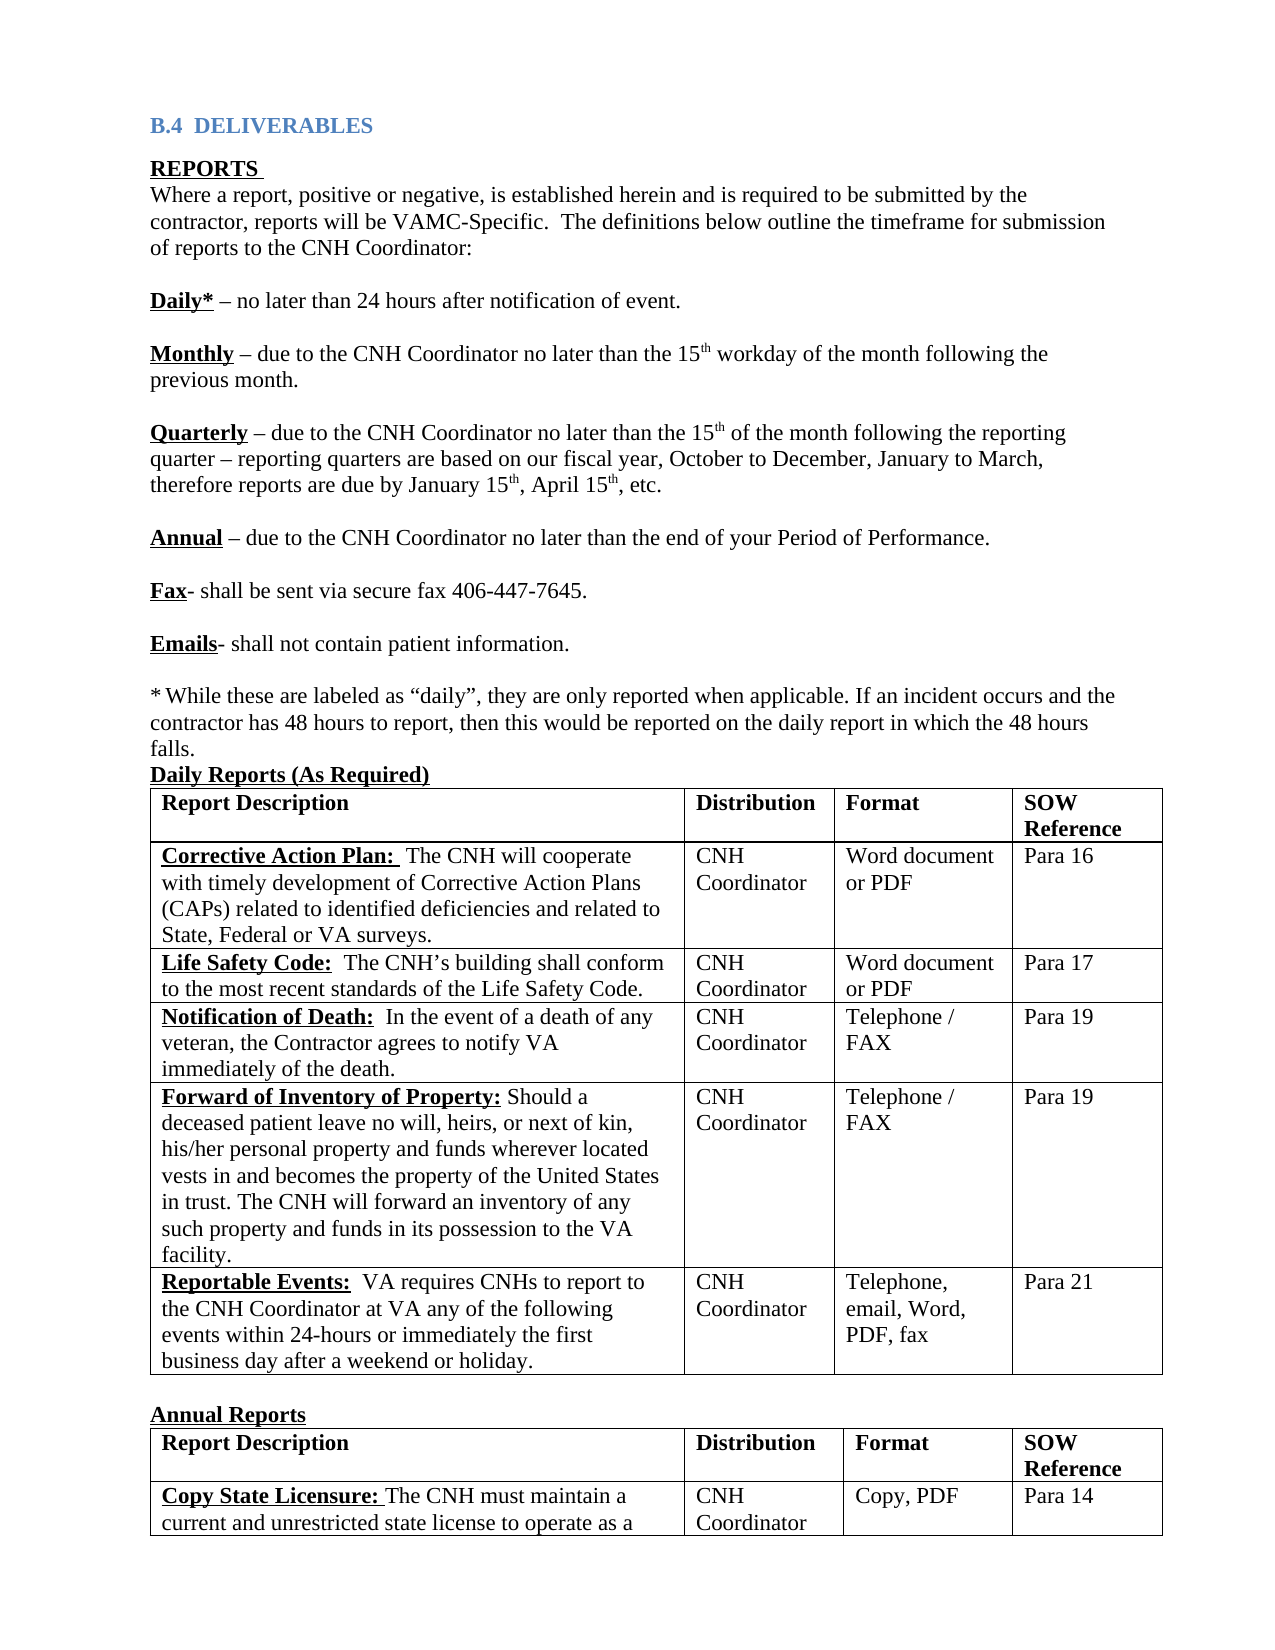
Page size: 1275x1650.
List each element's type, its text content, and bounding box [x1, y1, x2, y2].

table_cell Para 19 [1013, 1083, 1162, 1267]
table_cell CNH Coordinator [685, 949, 834, 1002]
table_cell Telephone / FAX [835, 1083, 1012, 1267]
table_cell Para 19 [1013, 1003, 1162, 1082]
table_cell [151, 1482, 684, 1535]
table_header Format [844, 1429, 1012, 1481]
table_header Report Description [151, 789, 684, 841]
table_cell CNH Coordinator [685, 1083, 834, 1267]
subtitle B.4 DELIVERABLES [150, 112, 1125, 139]
table_cell Copy, PDF [844, 1482, 1012, 1535]
text Where a report, positive or negative, is established herein and is required to be submitted by the contractor, reports will be VAMC-Specific. The definitions below outline the timeframe for submission of reports to the CNH Coordinator: [150, 182, 1125, 261]
table_cell Telephone / FAX [835, 1003, 1012, 1082]
table_cell Para 16 [1013, 843, 1162, 948]
table_header SOW Reference [1013, 1429, 1162, 1481]
table_cell Corrective Action Plan: The CNH will cooperate with timely development of Corrective Action Plans (CAPs) related to identified deficiencies and related to State, Federal or VA surveys. [151, 843, 684, 948]
table_cell Reportable Events: VA requires CNHs to report to the CNH Coordinator at VA any of the following events within 24-hours or immediately the first business day after a weekend or holiday. [151, 1268, 684, 1374]
table_cell Word document or PDF [835, 843, 1012, 948]
table_header Distribution [685, 789, 834, 841]
text Quarterly – due to the CNH Coordinator no later than the 15th of the month following the reporting quarter – reporting quarters are based on our fiscal year, October to December, January to March, therefore reports are due by January 15th, April 15th, etc. [150, 419, 1125, 498]
table_cell Life Safety Code: The CNH’s building shall conform to the most recent standards of the Life Safety Code. [151, 949, 684, 1002]
table_header SOW Reference [1013, 789, 1162, 841]
table_cell Para 17 [1013, 949, 1162, 1002]
text Fax- shall be sent via secure fax 406-447-7645. [150, 577, 1125, 603]
table_cell CNH Coordinator [685, 843, 834, 948]
table_cell CNH Coordinator [685, 1268, 834, 1374]
table_cell Forward of Inventory of Property: Should a deceased patient leave no will, heirs, or next of kin, his/her personal property and funds wherever located vests in and becomes the property of the United States in trust. The CNH will forward an inventory of any such property and funds in its possession to the VA facility. [151, 1083, 684, 1267]
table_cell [685, 1482, 843, 1535]
table_cell Telephone, email, Word, PDF, fax [835, 1268, 1012, 1374]
text * While these are labeled as “daily”, they are only reported when applicable. If an incident occurs and the contractor has 48 hours to report, then this would be reported on the daily report in which the 48 hours falls. [150, 682, 1125, 761]
table_header Report Description [151, 1429, 684, 1481]
table_cell Para 14 [1013, 1482, 1162, 1535]
text Daily* – no later than 24 hours after notification of event. [150, 287, 1125, 313]
text Daily Reports (As Required) [150, 761, 1125, 788]
table_header Format [835, 789, 1012, 841]
table_cell CNH Coordinator [685, 1003, 834, 1082]
table_header Distribution [685, 1429, 843, 1481]
text Annual – due to the CNH Coordinator no later than the end of your Period of Performance. [150, 524, 1125, 551]
text Annual Reports [150, 1401, 1125, 1427]
text Emails- shall not contain patient information. [150, 629, 1125, 656]
text Monthly – due to the CNH Coordinator no later than the 15th workday of the month following the previous month. [150, 340, 1125, 392]
table_cell Word document or PDF [835, 949, 1012, 1002]
text REPORTS [150, 155, 1125, 182]
table_cell Para 21 [1013, 1268, 1162, 1374]
table_cell Notification of Death: In the event of a death of any veteran, the Contractor agrees to notify VA immediately of the death. [151, 1003, 684, 1082]
